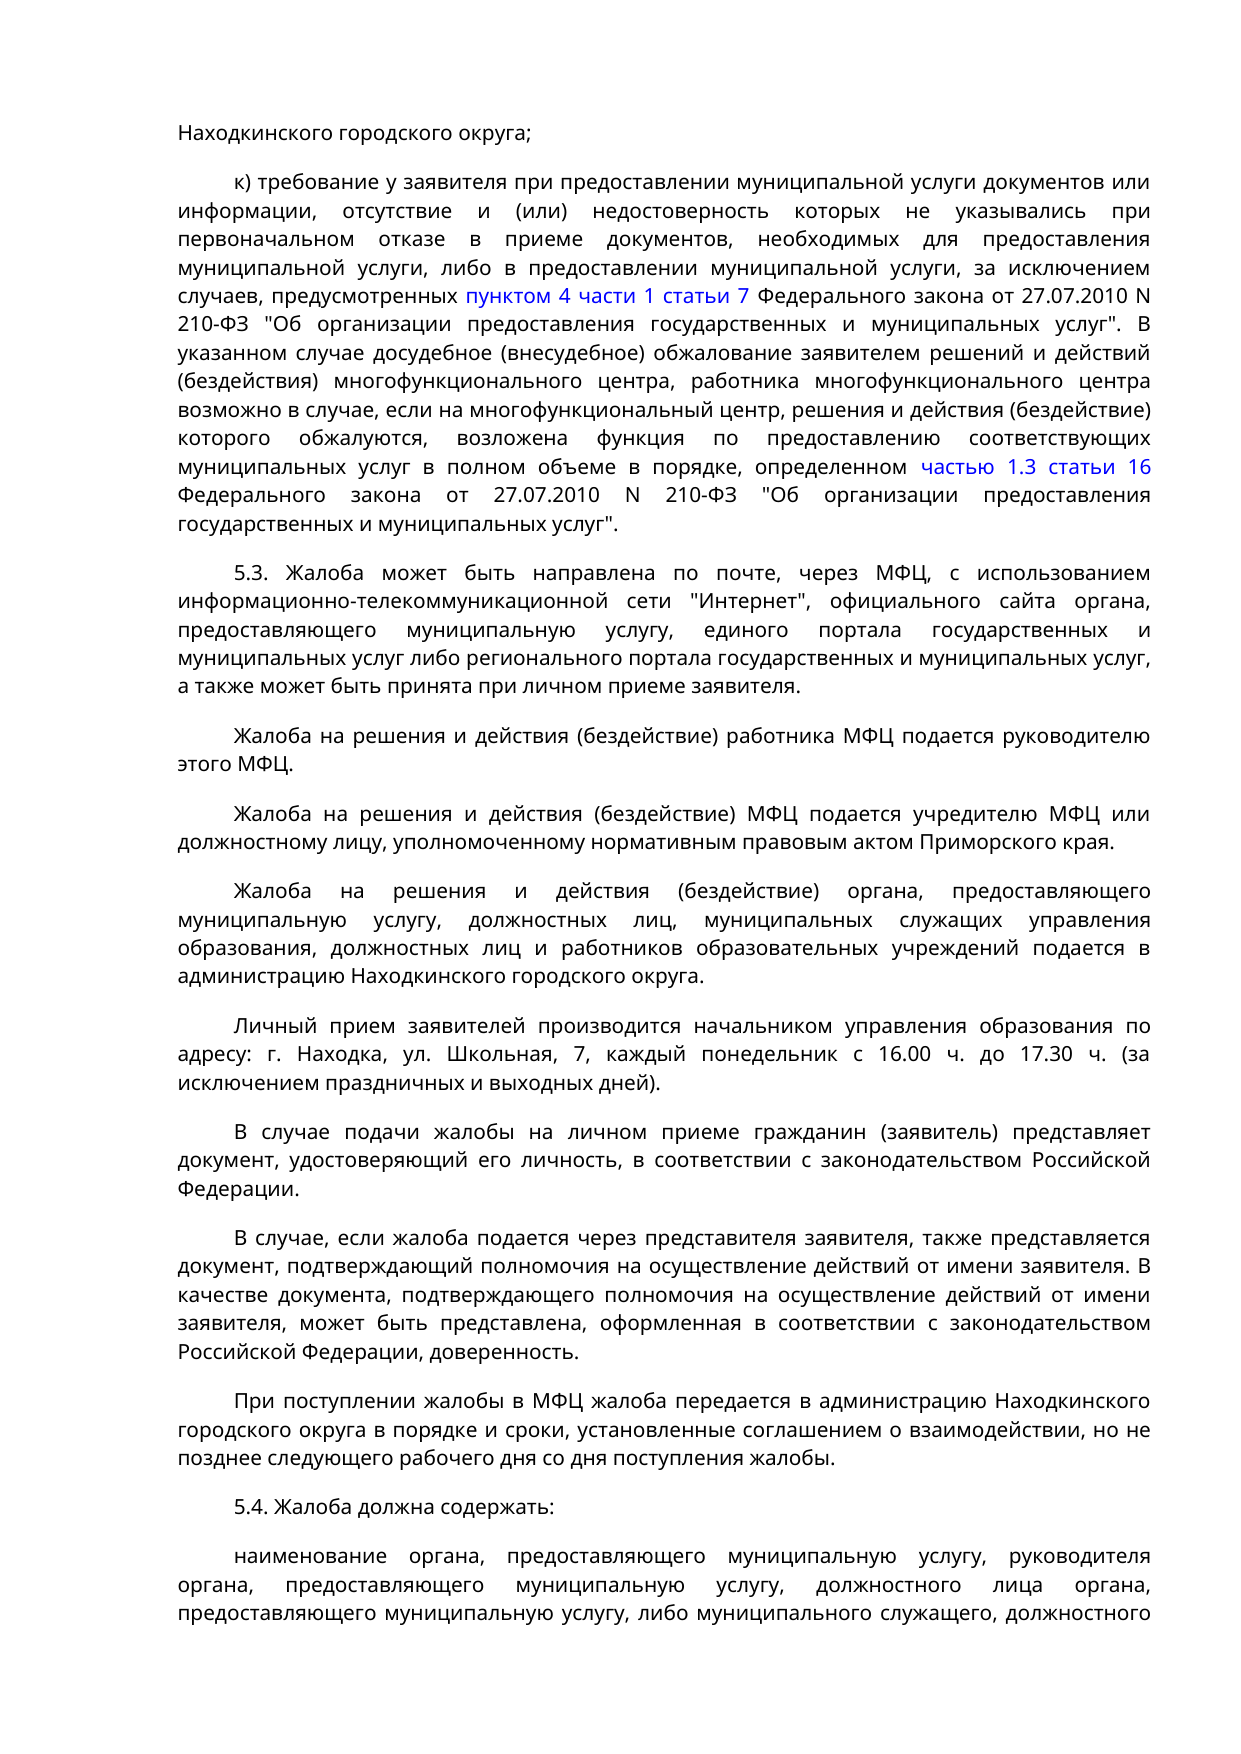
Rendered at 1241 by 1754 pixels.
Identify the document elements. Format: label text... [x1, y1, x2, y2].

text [177, 1542, 1152, 1627]
text Жалоба на решения и действия (бездействие) органа, предоставляющего муниципальную услугу, должностных лиц, муниципальных служащих управления образования, должностных лиц и работников образовательных учреждений подается в администрацию Находкинского городского округа. [177, 876, 1152, 990]
text В случае подачи жалобы на личном приеме гражданин (заявитель) представляет документ, удостоверяющий его личность, в соответствии с законодательством Российской Федерации. [177, 1117, 1152, 1202]
text 5.4. Жалоба должна содержать: [177, 1492, 1152, 1521]
text Жалоба на решения и действия (бездействие) работника МФЦ подается руководителю этого МФЦ. [177, 721, 1152, 778]
text Жалоба на решения и действия (бездействие) МФЦ подается учредителю МФЦ или должностному лицу, уполномоченному нормативным правовым актом Приморского края. [177, 799, 1152, 856]
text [177, 118, 1152, 147]
text При поступлении жалобы в МФЦ жалоба передается в администрацию Находкинского городского округа в порядке и сроки, установленные соглашением о взаимодействии, но не позднее следующего рабочего дня со дня поступления жалобы. [177, 1386, 1152, 1472]
text к) требование у заявителя при предоставлении муниципальной услуги документов или информации, отсутствие и (или) недостоверность которых не указывались при первоначальном отказе в приеме документов, необходимых для предоставления муниципальной услуги, либо в предоставлении муниципальной услуги, за исключением случаев, предусмотренных пунктом 4 части 1 статьи 7 Федерального закона от 27.07.2010 N 210-ФЗ "Об организации предоставления государственных и муниципальных услуг". В указанном случае досудебное (внесудебное) обжалование заявителем решений и действий (бездействия) многофункционального центра, работника многофункционального центра возможно в случае, если на многофункциональный центр, решения и действия (бездействие) которого обжалуются, возложена функция по предоставлению соответствующих муниципальных услуг в полном объеме в порядке, определенном частью 1.3 статьи 16 Федерального закона от 27.07.2010 N 210-ФЗ "Об организации предоставления государственных и муниципальных услуг". [177, 167, 1152, 537]
text 5.3. Жалоба может быть направлена по почте, через МФЦ, с использованием информационно-телекоммуникационной сети "Интернет", официального сайта органа, предоставляющего муниципальную услугу, единого портала государственных и муниципальных услуг либо регионального портала государственных и муниципальных услуг, а также может быть принята при личном приеме заявителя. [177, 558, 1152, 700]
text Личный прием заявителей производится начальником управления образования по адресу: г. Находка, ул. Школьная, 7, каждый понедельник с 16.00 ч. до 17.30 ч. (за исключением праздничных и выходных дней). [177, 1011, 1152, 1096]
text В случае, если жалоба подается через представителя заявителя, также представляется документ, подтверждающий полномочия на осуществление действий от имени заявителя. В качестве документа, подтверждающего полномочия на осуществление действий от имени заявителя, может быть представлена, оформленная в соответствии с законодательством Российской Федерации, доверенность. [177, 1223, 1152, 1365]
